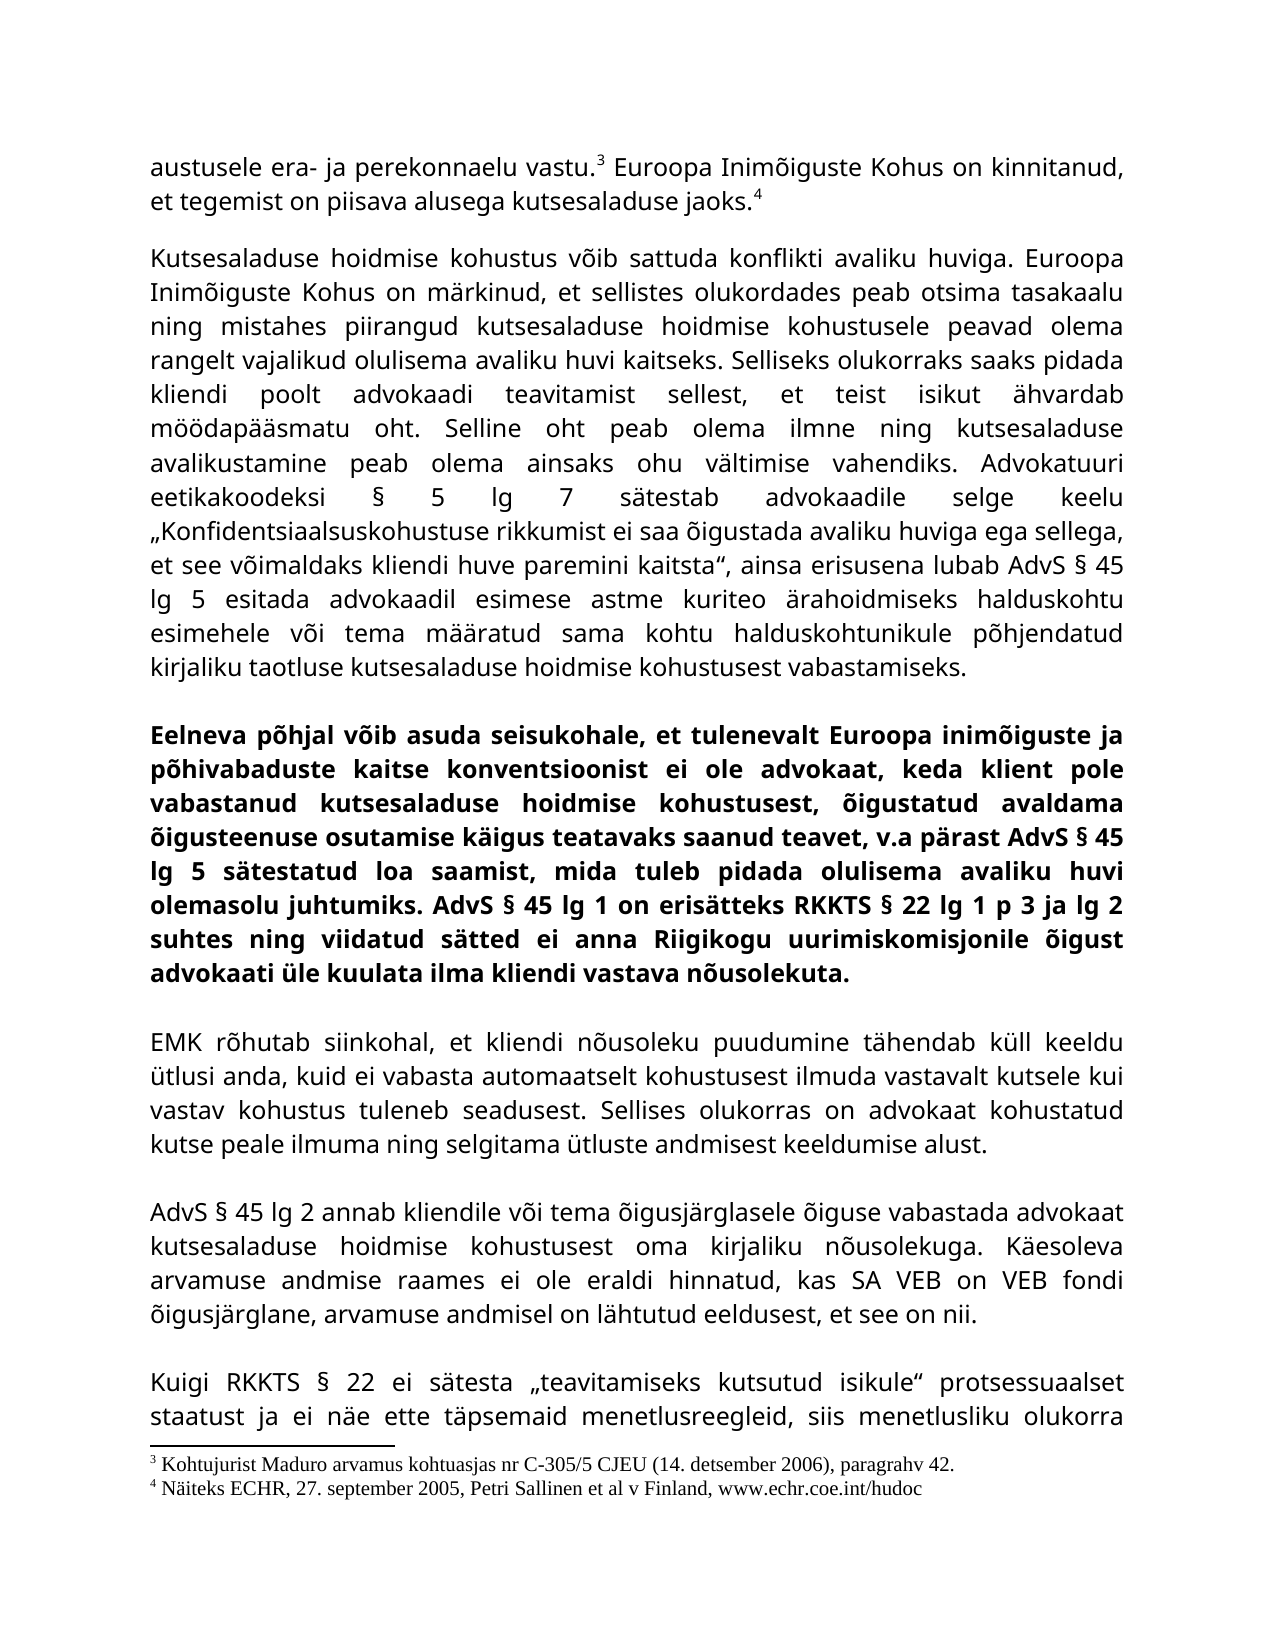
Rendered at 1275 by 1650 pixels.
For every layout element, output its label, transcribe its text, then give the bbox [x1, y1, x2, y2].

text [150, 1365, 1125, 1433]
text Kutsesaladuse hoidmise kohustus võib sattuda konflikti avaliku huviga. Euroopa Inimõiguste Kohus on märkinud, et sellistes olukordades peab otsima tasakaalu ning mistahes piirangud kutsesaladuse hoidmise kohustusele peavad olema rangelt vajalikud olulisema avaliku huvi kaitseks. Selliseks olukorraks saaks pidada kliendi poolt advokaadi teavitamist sellest, et teist isikut ähvardab möödapääsmatu oht. Selline oht peab olema ilmne ning kutsesaladuse avalikustamine peab olema ainsaks ohu vältimise vahendiks. Advokatuuri eetikakoodeksi § 5 lg 7 sätestab advokaadile selge keelu „Konfidentsiaalsuskohustuse rikkumist ei saa õigustada avaliku huviga ega sellega, et see võimaldaks kliendi huve paremini kaitsta“, ainsa erisusena lubab AdvS § 45 lg 5 esitada advokaadil esimese astme kuriteo ärahoidmiseks halduskohtu esimehele või tema määratud sama kohtu halduskohtunikule põhjendatud kirjaliku taotluse kutsesaladuse hoidmise kohustusest vabastamiseks. [150, 241, 1125, 684]
text Eelneva põhjal võib asuda seisukohale, et tulenevalt Euroopa inimõiguste ja põhivabaduste kaitse konventsioonist ei ole advokaat, keda klient pole vabastanud kutsesaladuse hoidmise kohustusest, õigustatud avaldama õigusteenuse osutamise käigus teatavaks saanud teavet, v.a pärast AdvS § 45 lg 5 sätestatud loa saamist, mida tuleb pidada olulisema avaliku huvi olemasolu juhtumiks. AdvS § 45 lg 1 on erisätteks RKKTS § 22 lg 1 p 3 ja lg 2 suhtes ning viidatud sätted ei anna Riigikogu uurimiskomisjonile õigust advokaati üle kuulata ilma kliendi vastava nõusolekuta. [150, 718, 1125, 990]
text AdvS § 45 lg 2 annab kliendile või tema õigusjärglasele õiguse vabastada advokaat kutsesaladuse hoidmise kohustusest oma kirjaliku nõusolekuga. Käesoleva arvamuse andmise raames ei ole eraldi hinnatud, kas SA VEB on VEB fondi õigusjärglane, arvamuse andmisel on lähtutud eeldusest, et see on nii. [150, 1194, 1125, 1331]
text EMK rõhutab siinkohal, et kliendi nõusoleku puudumine tähendab küll keeldu ütlusi anda, kuid ei vabasta automaatselt kohustusest ilmuda vastavalt kutsele kui vastav kohustus tuleneb seadusest. Sellises olukorras on advokaat kohustatud kutse peale ilmuma ning selgitama ütluste andmisest keeldumise alust. [150, 1024, 1125, 1161]
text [150, 150, 1125, 218]
